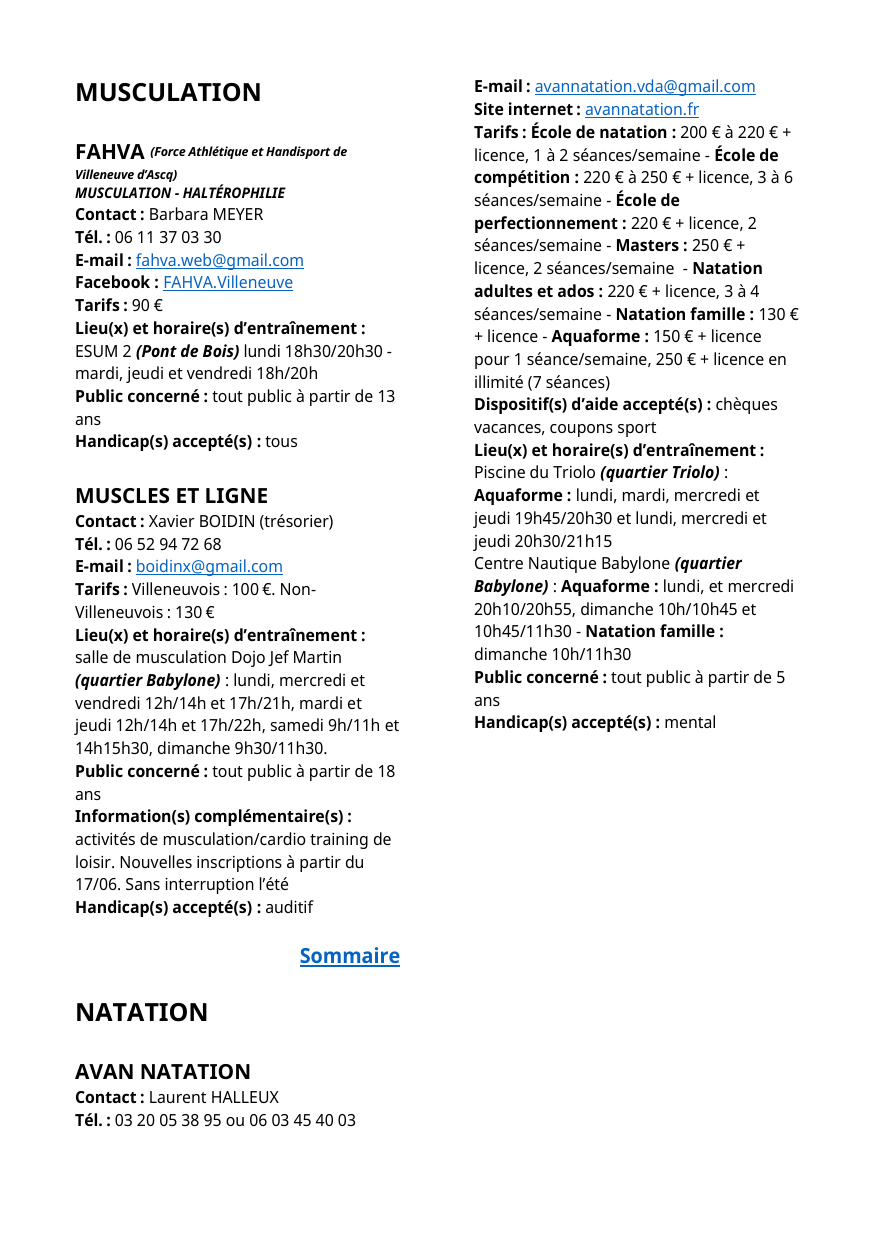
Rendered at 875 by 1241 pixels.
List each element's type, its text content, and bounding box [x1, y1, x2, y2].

text Piscine du Triolo (quartier Triolo) : Aquaforme : lundi, mardi, mercredi et jeudi 19h45/20h30 et lundi, mercredi et jeudi 20h30/21h15 [474, 461, 799, 552]
text Tél. : 06 11 37 03 30 [75, 226, 400, 248]
text E-mail : boidinx@gmail.com [75, 555, 400, 578]
text Centre Nautique Babylone (quartier Babylone) : Aquaforme : lundi, et mercredi 20h10/20h55, dimanche 10h/10h45 et 10h45/11h30 - Natation famille : dimanche 10h/11h30 [474, 552, 799, 665]
text Contact : Xavier BOIDIN (trésorier) [75, 509, 400, 532]
text Lieu(x) et horaire(s) d’entraînement : [474, 438, 799, 461]
text Tarifs : École de natation : 200 € à 220 € + licence, 1 à 2 séances/semaine - École de compétition : 220 € à 250 € + licence, 3 à 6 séances/semaine - École de perfectionnement : 220 € + licence, 2 séances/semaine - Masters : 250 € + licence, 2 séances/semaine - Natation adultes et ados : 220 € + licence, 3 à 4 séances/semaine - Natation famille : 130 € + licence - Aquaforme : 150 € + licence pour 1 séance/semaine, 250 € + licence en illimité (7 séances) [474, 120, 799, 393]
list Handicap(s) accepté(s) : tous [75, 430, 400, 453]
subtitle MUSCULATION [75, 75, 400, 109]
text Public concerné : tout public à partir de 13 ans [75, 384, 400, 430]
text Facebook : FAHVA.Villeneuve [75, 271, 400, 294]
text Dispositif(s) d’aide accepté(s) : chèques vacances, coupons sport [474, 393, 799, 438]
text Site internet : avannatation.fr [474, 98, 799, 120]
text Information(s) complémentaire(s) : activités de musculation/cardio training de loisir. Nouvelles inscriptions à partir du 17/06. Sans interruption l’été [75, 805, 400, 896]
text Contact : Barbara MEYER [75, 203, 400, 226]
text Tarifs : Villeneuvois : 100 €. Non-Villeneuvois : 130 € [75, 578, 400, 623]
text FAHVA (Force Athlétique et Handisport de Villeneuve d’Ascq) [75, 137, 400, 183]
text Public concerné : tout public à partir de 18 ans [75, 759, 400, 805]
text Lieu(x) et horaire(s) d’entraînement : ESUM 2 (Pont de Bois) lundi 18h30/20h30 - mardi, jeudi et vendredi 18h/20h [75, 316, 400, 384]
text Contact : Laurent HALLEUX [75, 1085, 400, 1108]
text Public concerné : tout public à partir de 5 ans [474, 665, 799, 711]
text E-mail : fahva.web@gmail.com [75, 248, 400, 271]
text MUSCLES ET LIGNE [75, 481, 400, 509]
text Lieu(x) et horaire(s) d’entraînement : salle de musculation Dojo Jef Martin (quartier Babylone) : lundi, mercredi et vendredi 12h/14h et 17h/21h, mardi et jeudi 12h/14h et 17h/22h, samedi 9h/11h et 14h15h30, dimanche 9h30/11h30. [75, 623, 400, 759]
text Tél. : 06 52 94 72 68 [75, 532, 400, 555]
subtitle NATATION [75, 994, 400, 1028]
text Tél. : 03 20 05 38 95 ou 06 03 45 40 03 [75, 1108, 400, 1131]
text MUSCULATION - HALTÉROPHILIE [75, 183, 400, 203]
text E-mail : avannatation.vda@gmail.com [474, 75, 799, 98]
text Tarifs : 90 € [75, 294, 400, 316]
text AVAN NATATION [75, 1057, 400, 1085]
list Sommaire [75, 941, 400, 969]
list Handicap(s) accepté(s) : auditif [75, 896, 400, 918]
list Handicap(s) accepté(s) : mental [474, 711, 799, 733]
